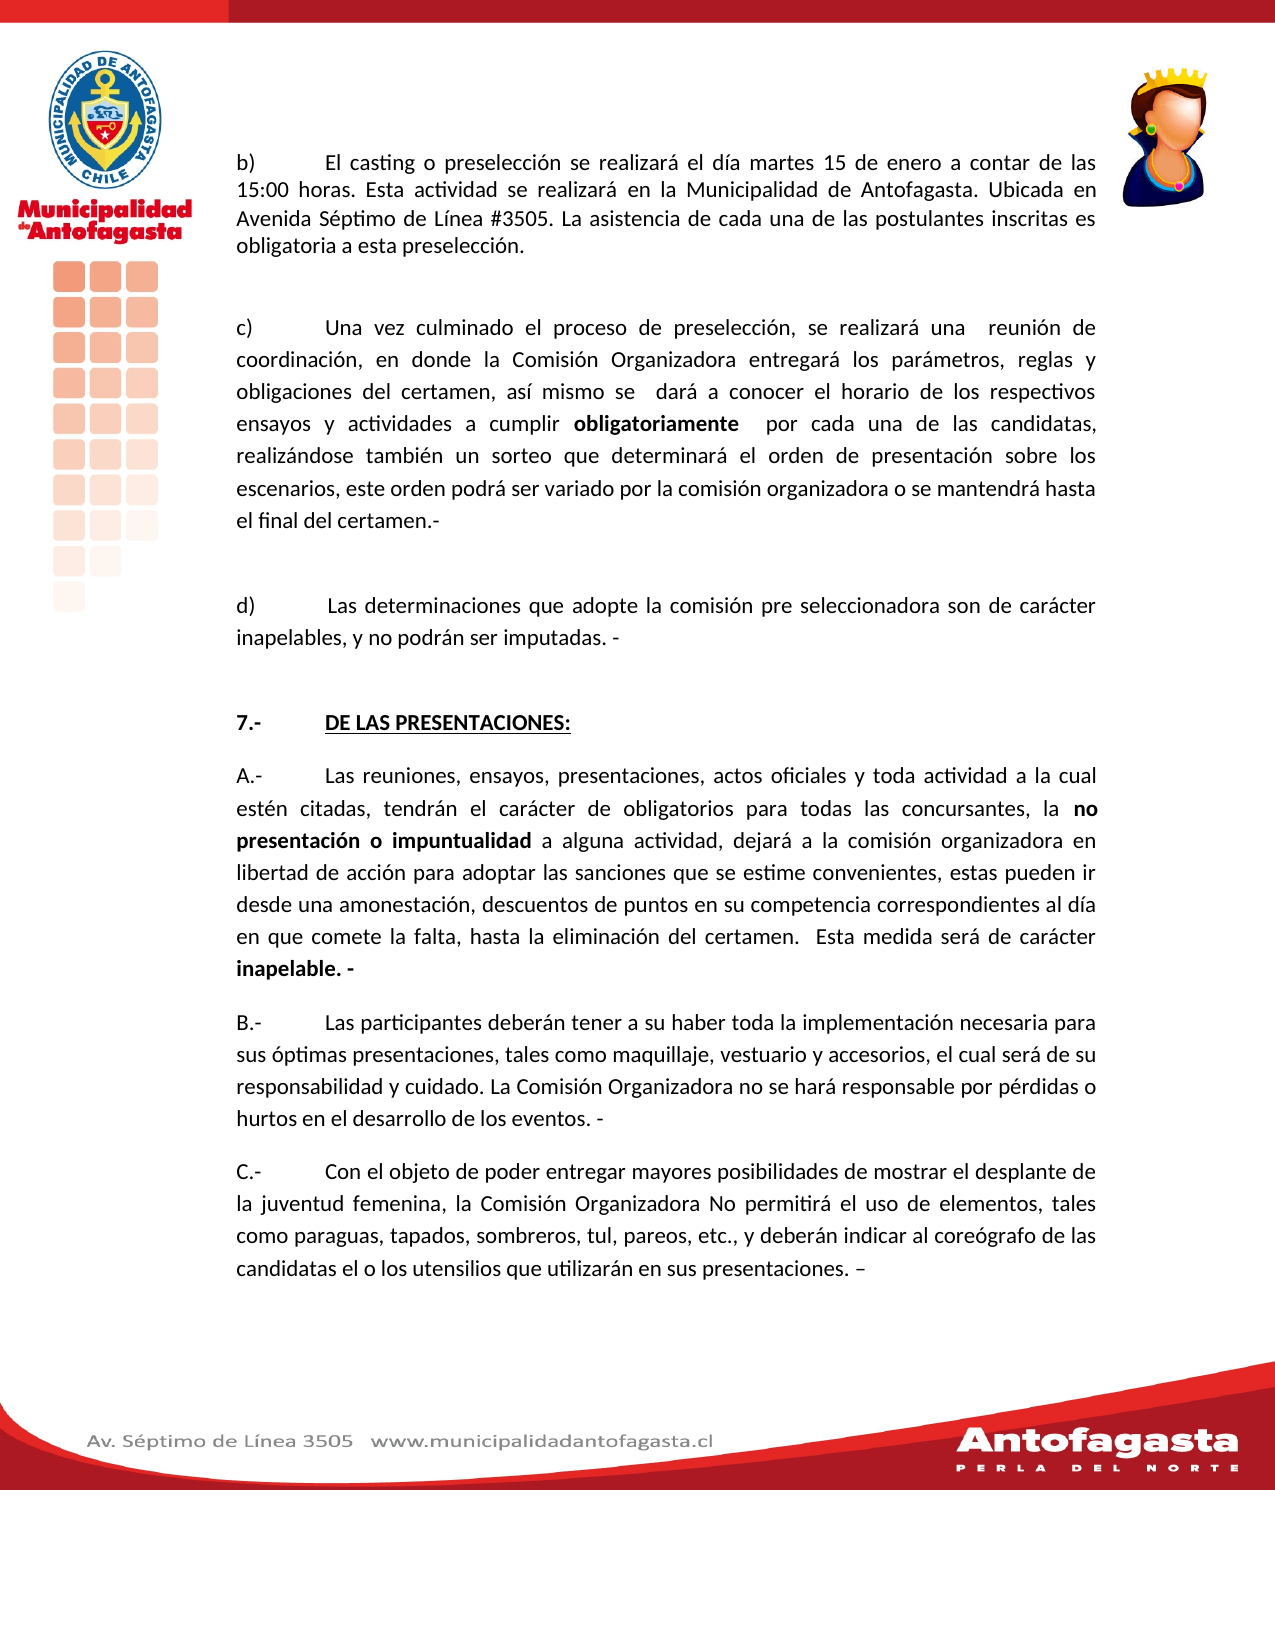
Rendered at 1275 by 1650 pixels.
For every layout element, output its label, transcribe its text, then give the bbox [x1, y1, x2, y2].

picture [0, 0, 1275, 618]
text 7.- DE LAS PRESENTACIONES: [236, 708, 1098, 736]
text A.- Las reuniones, ensayos, presentaciones, actos oficiales y toda actividad a la cual estén citadas, tendrán el carácter de obligatorios para todas las concursantes, la no presentación o impuntualidad a alguna actividad, dejará a la comisión organizadora en libertad de acción para adoptar las sanciones que se estime convenientes, estas pueden ir desde una amonestación, descuentos de puntos en su competencia correspondientes al día en que comete la falta, hasta la eliminación del certamen. Esta medida será de carácter inapelable. - [236, 761, 1098, 983]
list El casting o preselección se realizará el día martes 15 de enero a contar de las 15:00 horas. Esta actividad se realizará en la Municipalidad de Antofagasta. Ubicada en Avenida Séptimo de Línea #3505. La asistencia de cada una de las postulantes inscritas es obligatoria a esta preselección. [236, 148, 1098, 260]
list Las determinaciones que adopte la comisión pre seleccionadora son de carácter inapelables, y no podrán ser imputadas. - [236, 591, 1098, 651]
picture [0, 1355, 1275, 1490]
list Una vez culminado el proceso de preselección, se realizará una reunión de coordinación, en donde entregará los parámetros, reglas y obligaciones del certamen, así mismo se dará a conocer el horario de los respectivos ensayos y actividades a cumplir obligatoriamente por cada una de las candidatas, realizándose también un sorteo que determinará el orden de presentación sobre los escenarios, este orden podrá ser variado por la comisión organizadora o se mantendrá hasta el final del certamen.- [236, 313, 1098, 534]
text B.- Las participantes deberán tener a su haber toda la implementación necesaria para sus óptimas presentaciones, tales como maquillaje, vestuario y accesorios, el cual será de su responsabilidad y cuidado. no se hará responsable por pérdidas o hurtos en el desarrollo de los eventos. - [236, 1008, 1098, 1132]
text C.- Con el objeto de poder entregar mayores posibilidades de mostrar el desplante de la juventud femenina, la Comisión Organizadora No permitirá el uso de elementos, tales como paraguas, tapados, sombreros, tul, pareos, etc., y deberán indicar al coreógrafo de las candidatas el o los utensilios que utilizarán en sus presentaciones. – [236, 1157, 1098, 1282]
